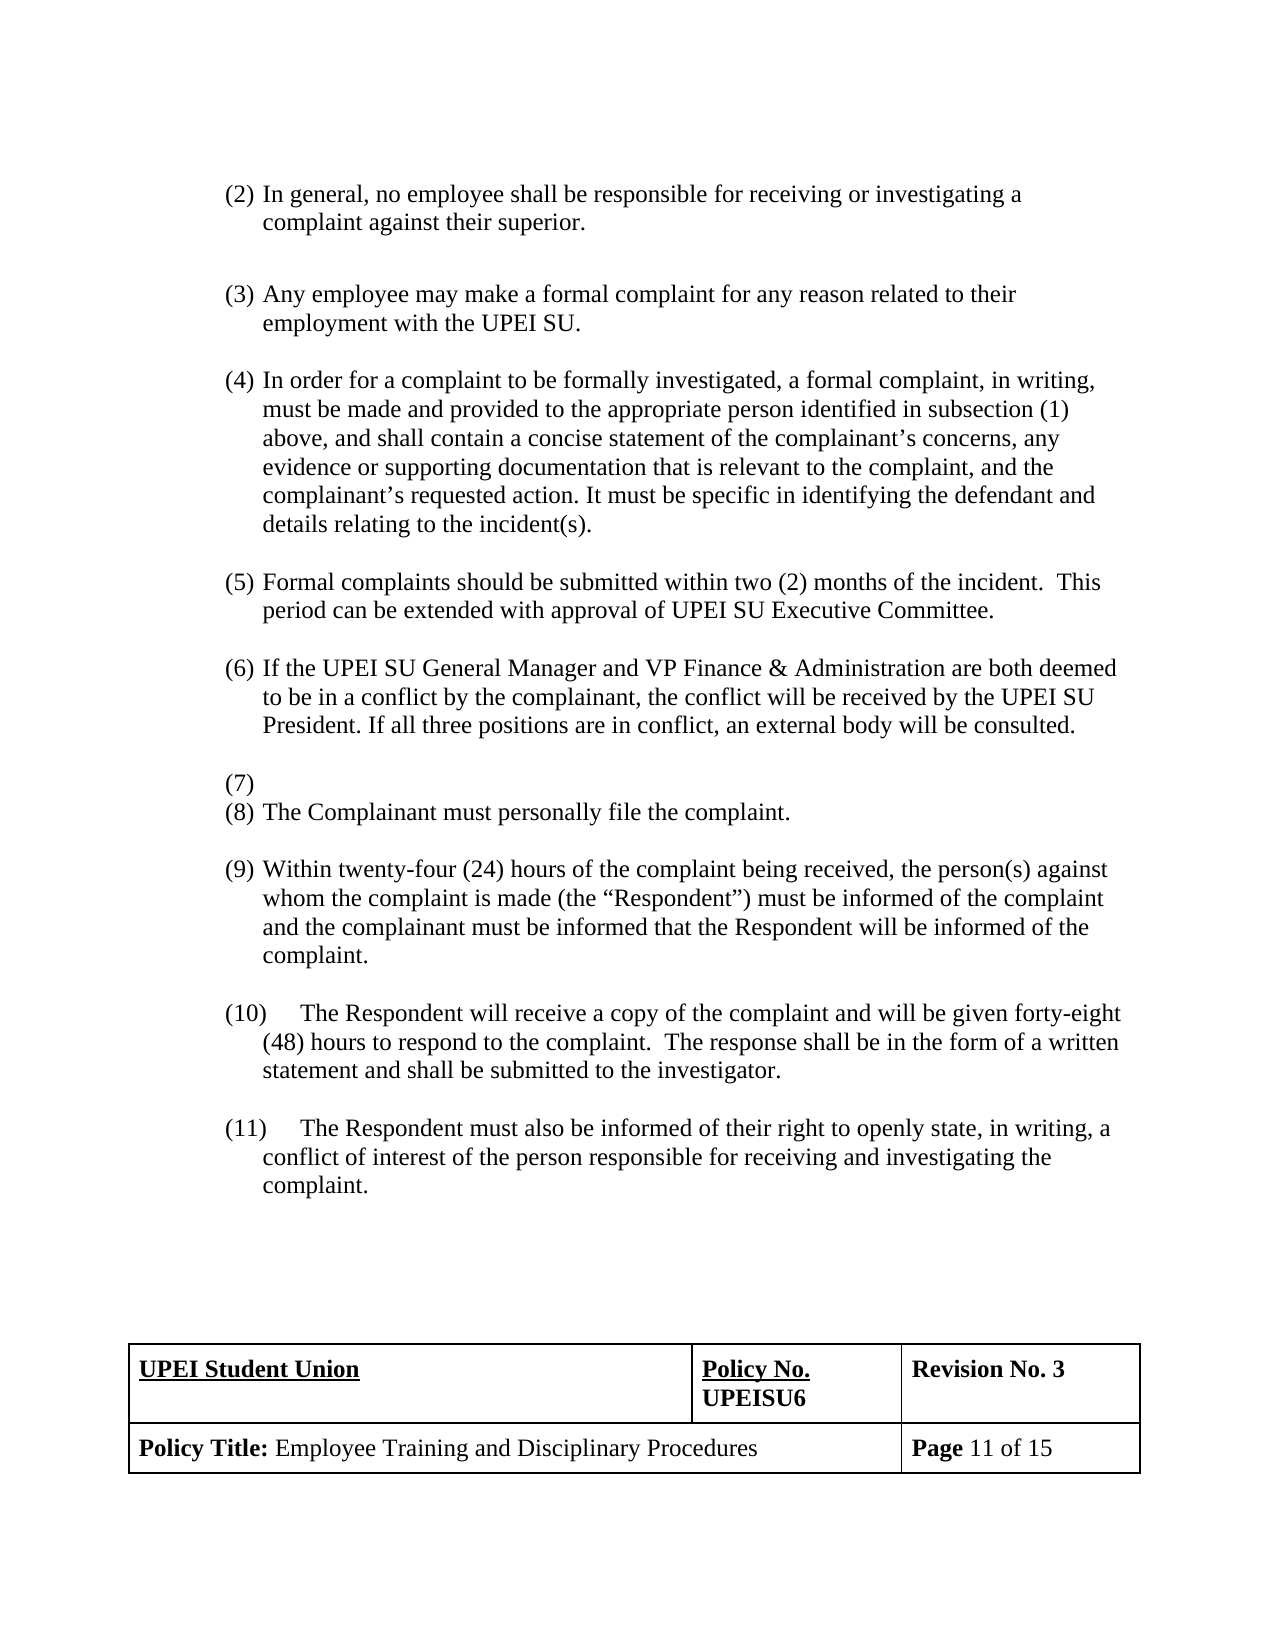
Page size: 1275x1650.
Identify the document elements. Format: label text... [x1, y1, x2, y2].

table_cell Policy Title: Employee Training and Disciplinary Procedures [130, 1424, 901, 1472]
list If the UPEI SU General Manager and VP Finance & Administration are both deemed to be in a conflict by the complainant, the conflict will be received by the UPEI SU President. If all three positions are in conflict, an external body will be consulted. [225, 653, 1125, 739]
list In order for a complaint to be formally investigated, a formal complaint, in writing, must be made and provided to the appropriate person identified in subsection (1) above, and shall contain a concise statement of the complainant’s concerns, any evidence or supporting documentation that is relevant to the complaint, and the complainant’s requested action. It must be specific in identifying the defendant and details relating to the incident(s). [225, 366, 1125, 538]
list The Respondent will receive a copy of the complaint and will be given forty-eight (48) hours to respond to the complaint. The response shall be in the form of a written statement and shall be submitted to the investigator. [225, 998, 1125, 1084]
table_header Policy No. UPEISU6 [693, 1345, 901, 1422]
list In general, no employee shall be responsible for receiving or investigating a complaint against their superior. [225, 179, 1125, 236]
list The Complainant must personally file the complaint. [225, 797, 1125, 826]
table_header UPEI Student Union [130, 1345, 691, 1422]
table_cell Page 11 of 15 [902, 1424, 1139, 1472]
table_header Revision No. 3 [902, 1345, 1139, 1422]
list The Respondent must also be informed of their right to openly state, in writing, a conflict of interest of the person responsible for receiving and investigating the complaint. [225, 1113, 1125, 1199]
list Formal complaints should be submitted within two (2) months of the incident. This period can be extended with approval of UPEI SU Executive Committee. [225, 567, 1125, 624]
list Within twenty-four (24) hours of the complaint being received, the person(s) against whom the complaint is made (the “Respondent”) must be informed of the complaint and the complainant must be informed that the Respondent will be informed of the complaint. [225, 854, 1125, 969]
list Any employee may make a formal complaint for any reason related to their employment with the UPEI SU. [225, 279, 1125, 337]
